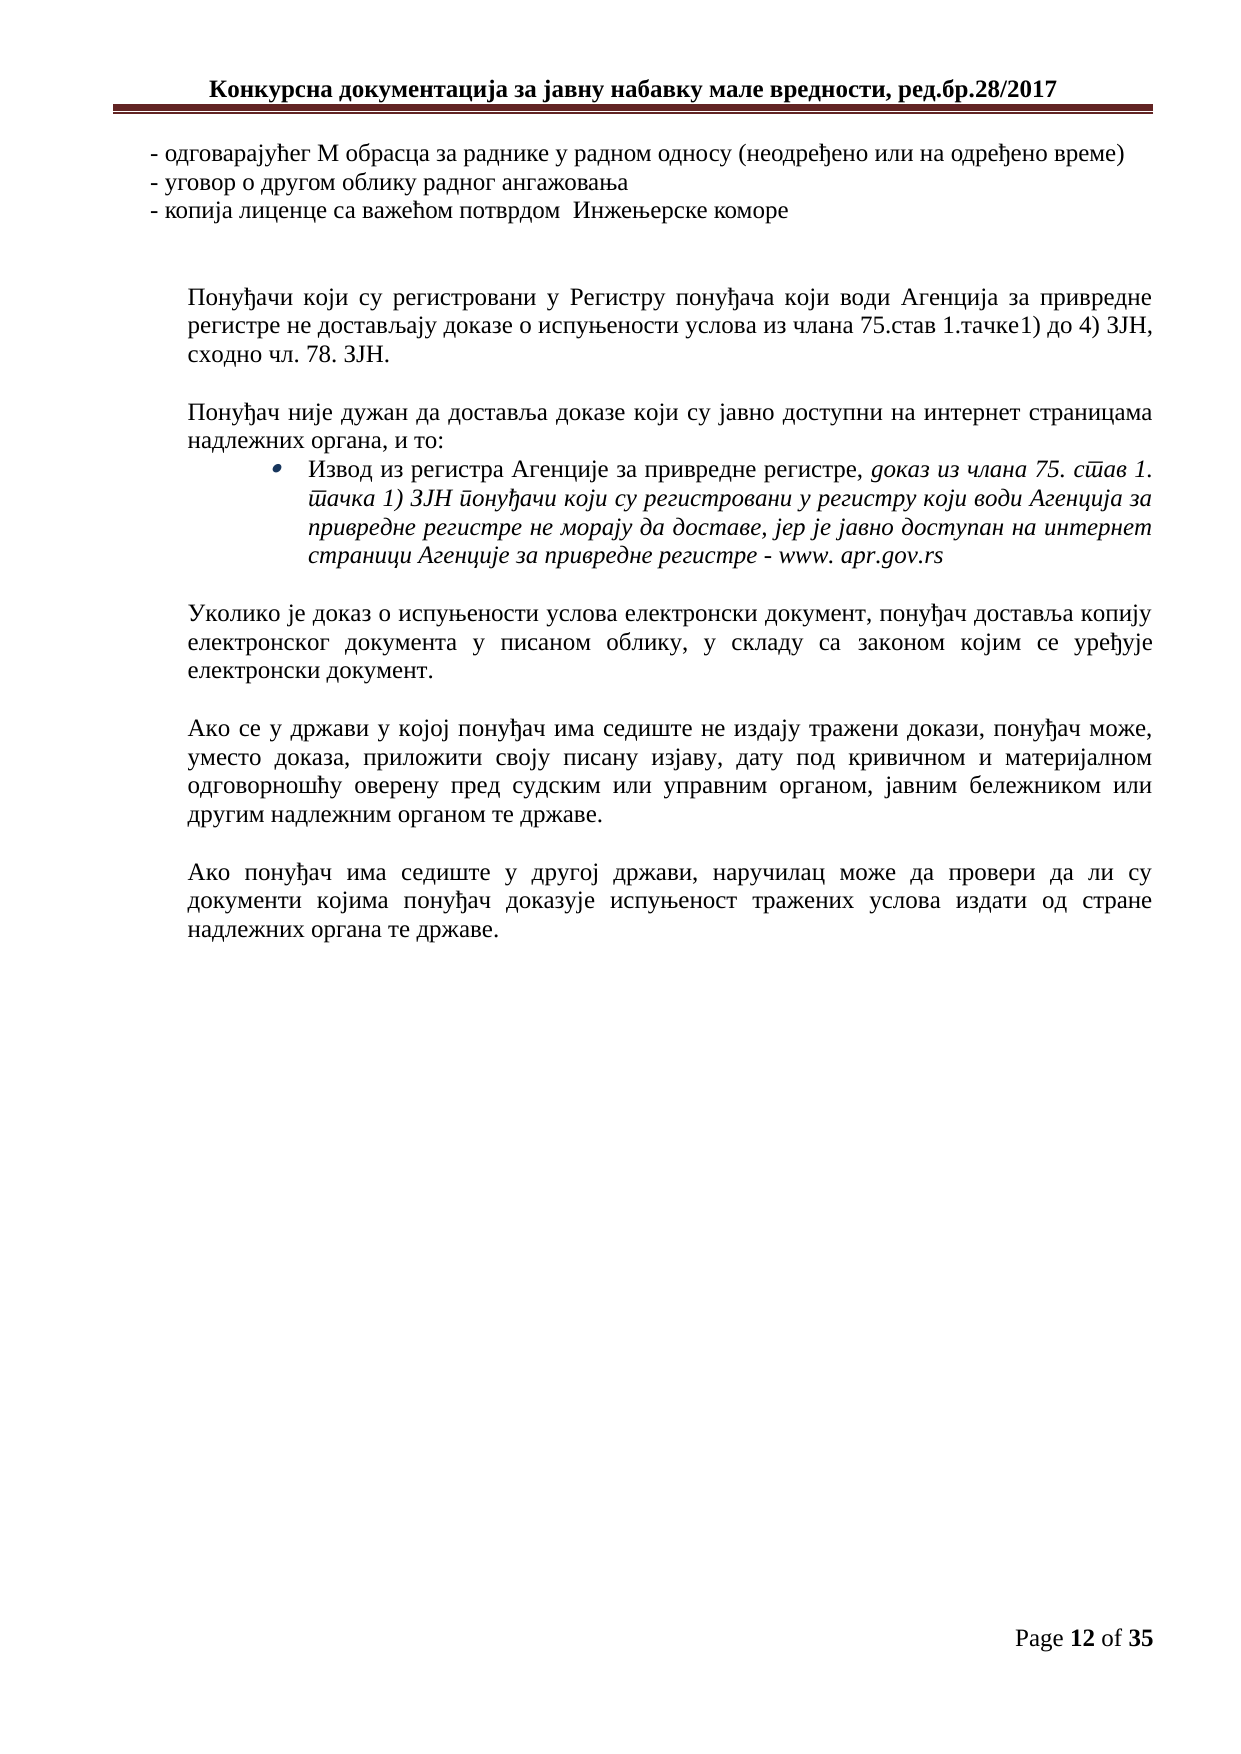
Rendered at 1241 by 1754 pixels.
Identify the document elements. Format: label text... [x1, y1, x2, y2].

list Извод из регистра Агенције за привредне регистре, доказ из члана 75. став 1. тачка 1) ЗЈН понуђачи који су регистровани у регистру који води Агенција за привредне регистре не морају да доставе, јер је јавно доступан на интернет страници Агенције за привредне регистре - www. apr.gov.rs [270, 454, 1153, 569]
text Понуђач није дужан да доставља доказе који су јавно доступни на интернет страницама надлежних органа, и то: [187, 397, 1153, 454]
text Понуђачи који су регистровани у Регистру понуђача који води Агенција за привредне регистре не достављају доказе о испуњености услова из члана 75.став 1.тачке1) до 4) ЗЈН, сходно чл. 78. ЗЈН. [187, 282, 1153, 368]
text Ако понуђач има седиште у другој држави, наручилац може да провери да ли су документи којима понуђач доказује испуњеност тражених услова издати од стране надлежних органа те државе. [187, 857, 1153, 943]
text - одговарајућег М обрасца за раднике у радном односу (неодређено или на одређено време) [112, 138, 1153, 167]
text Уколико је доказ о испуњености услова електронски документ, понуђач доставља копију електронског документа у писаном облику, у складу са законом којим се уређује електронски документ. [187, 598, 1153, 684]
text Ако се у држави у којој понуђач има седиште не издају тражени докази, понуђач може, уместо доказа, приложити своју писану изјаву, дату под кривичном и материјалном одговорношћу оверену пред судским или управним органом, јавним бележником или другим надлежним органом те државе. [187, 713, 1153, 828]
text - уговор о другом облику радног ангажовања [112, 167, 1153, 196]
text - копија лиценце са важећом потврдом Инжењерске коморе [112, 196, 1153, 224]
